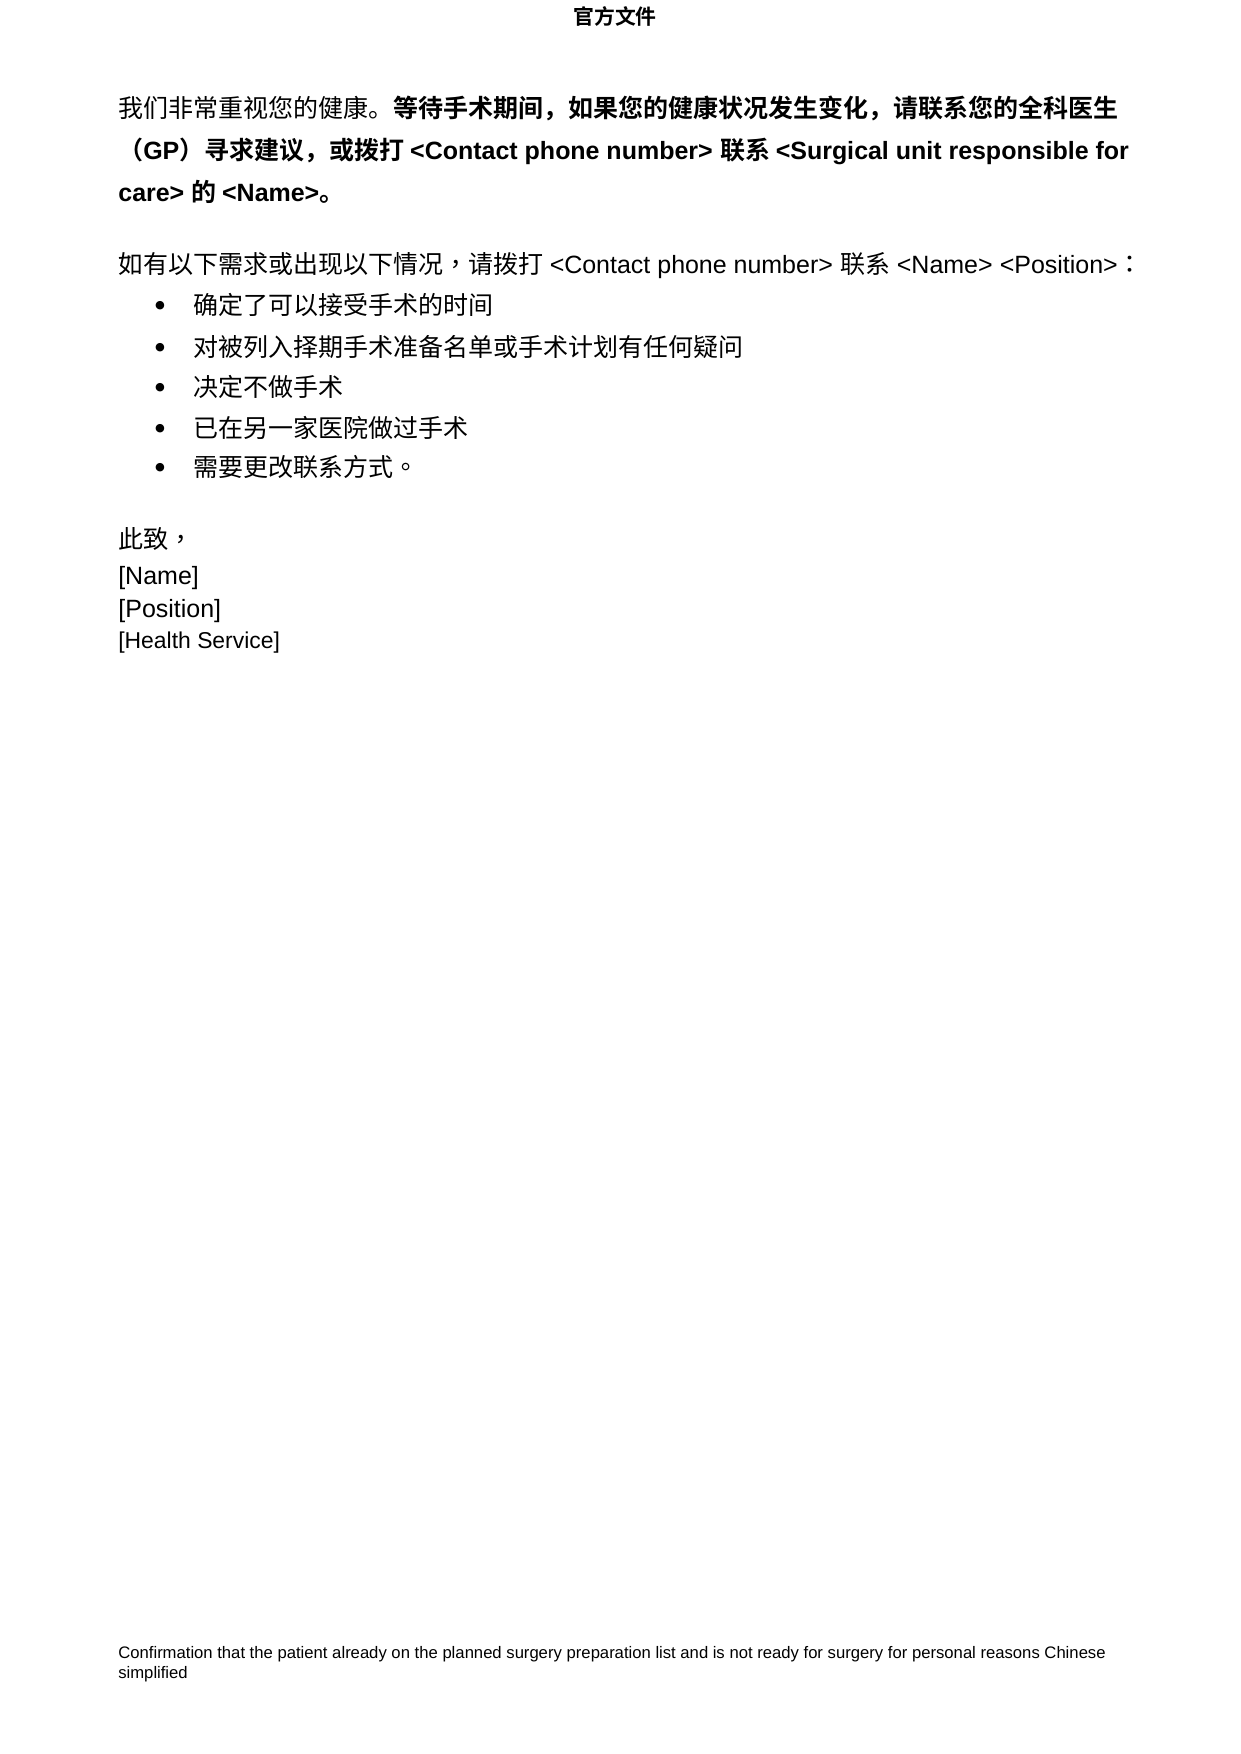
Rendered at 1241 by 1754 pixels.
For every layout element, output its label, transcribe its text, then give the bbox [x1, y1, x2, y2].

list 需要更改联系方式。 [156, 450, 1152, 484]
text 我们非常重视您的健康。等待手术期间，如果您的健康状况发生变化，请联系您的全科医生（GP）寻求建议，或拨打 联系 的 。 [118, 89, 1152, 208]
list 已在另一家医院做过手术 [156, 408, 1152, 444]
text 如有以下需求或出现以下情况，请拨打 联系 ： [118, 247, 1152, 281]
list 对被列入择期手术准备名单或手术计划有任何疑问 [156, 327, 1152, 364]
list 决定不做手术 [156, 369, 1152, 403]
text 此致， [118, 522, 1152, 556]
list 确定了可以接受手术的时间 [156, 286, 1152, 322]
